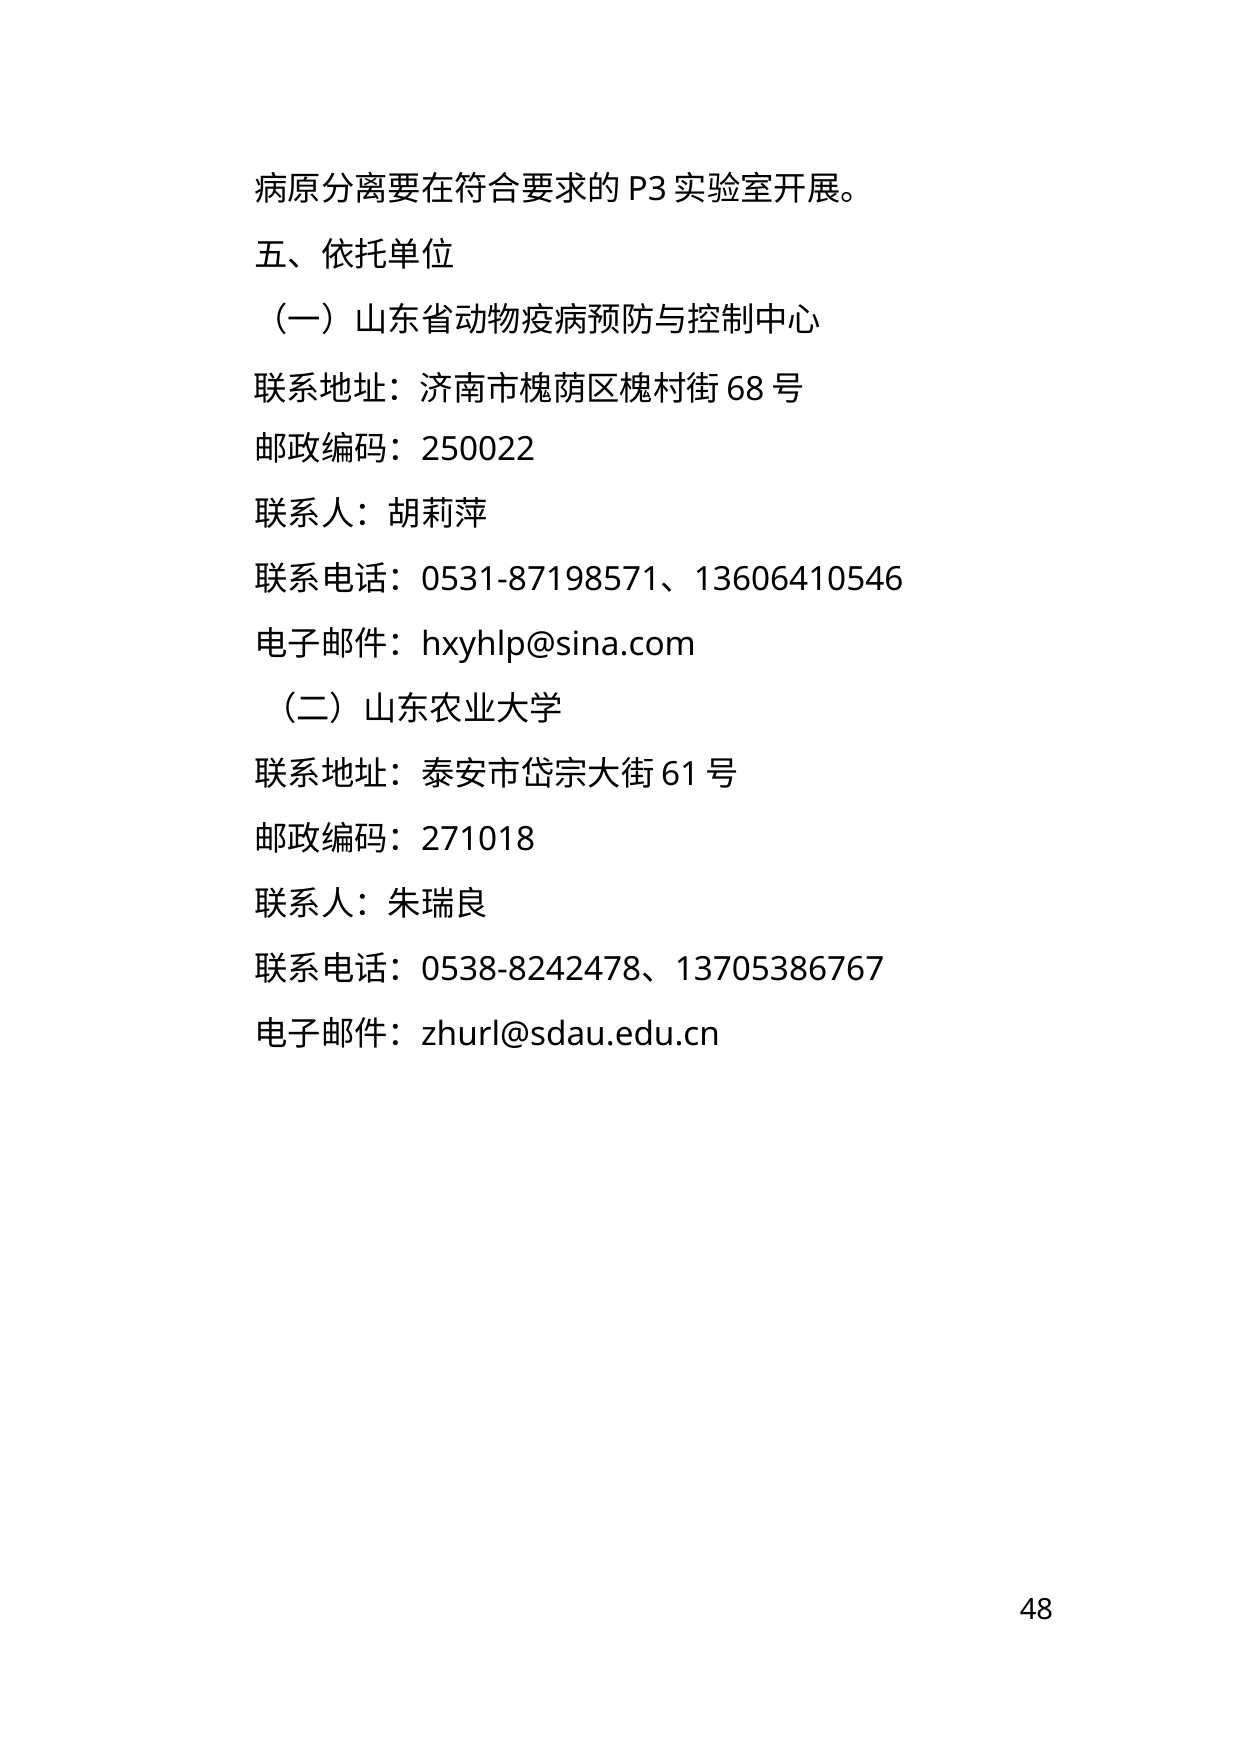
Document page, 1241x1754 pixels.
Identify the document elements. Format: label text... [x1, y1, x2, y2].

text 邮政编码：271018 [187, 803, 1053, 868]
text 邮政编码：250022 [187, 413, 1053, 478]
text 电子邮件：zhurl@sdau.edu.cn [187, 998, 1053, 1063]
text 联系电话：0531-87198571、13606410546 [187, 543, 1053, 608]
text 病原分离要在符合要求的P3实验室开展。 [187, 154, 1053, 219]
text （一）山东省动物疫病预防与控制中心 [187, 284, 1053, 349]
text 五、依托单位 [187, 219, 1053, 284]
text 电子邮件：hxyhlp@sina.com [187, 608, 1053, 673]
text 联系人：胡莉萍 [187, 478, 1053, 543]
text 联系地址：济南市槐荫区槐村街68号 [187, 349, 1053, 413]
text 联系地址：泰安市岱宗大街61号 [187, 738, 1053, 803]
text 联系人：朱瑞良 [187, 868, 1053, 933]
text 联系电话：0538-8242478、13705386767 [187, 933, 1053, 998]
text （二）山东农业大学 [187, 673, 1053, 738]
